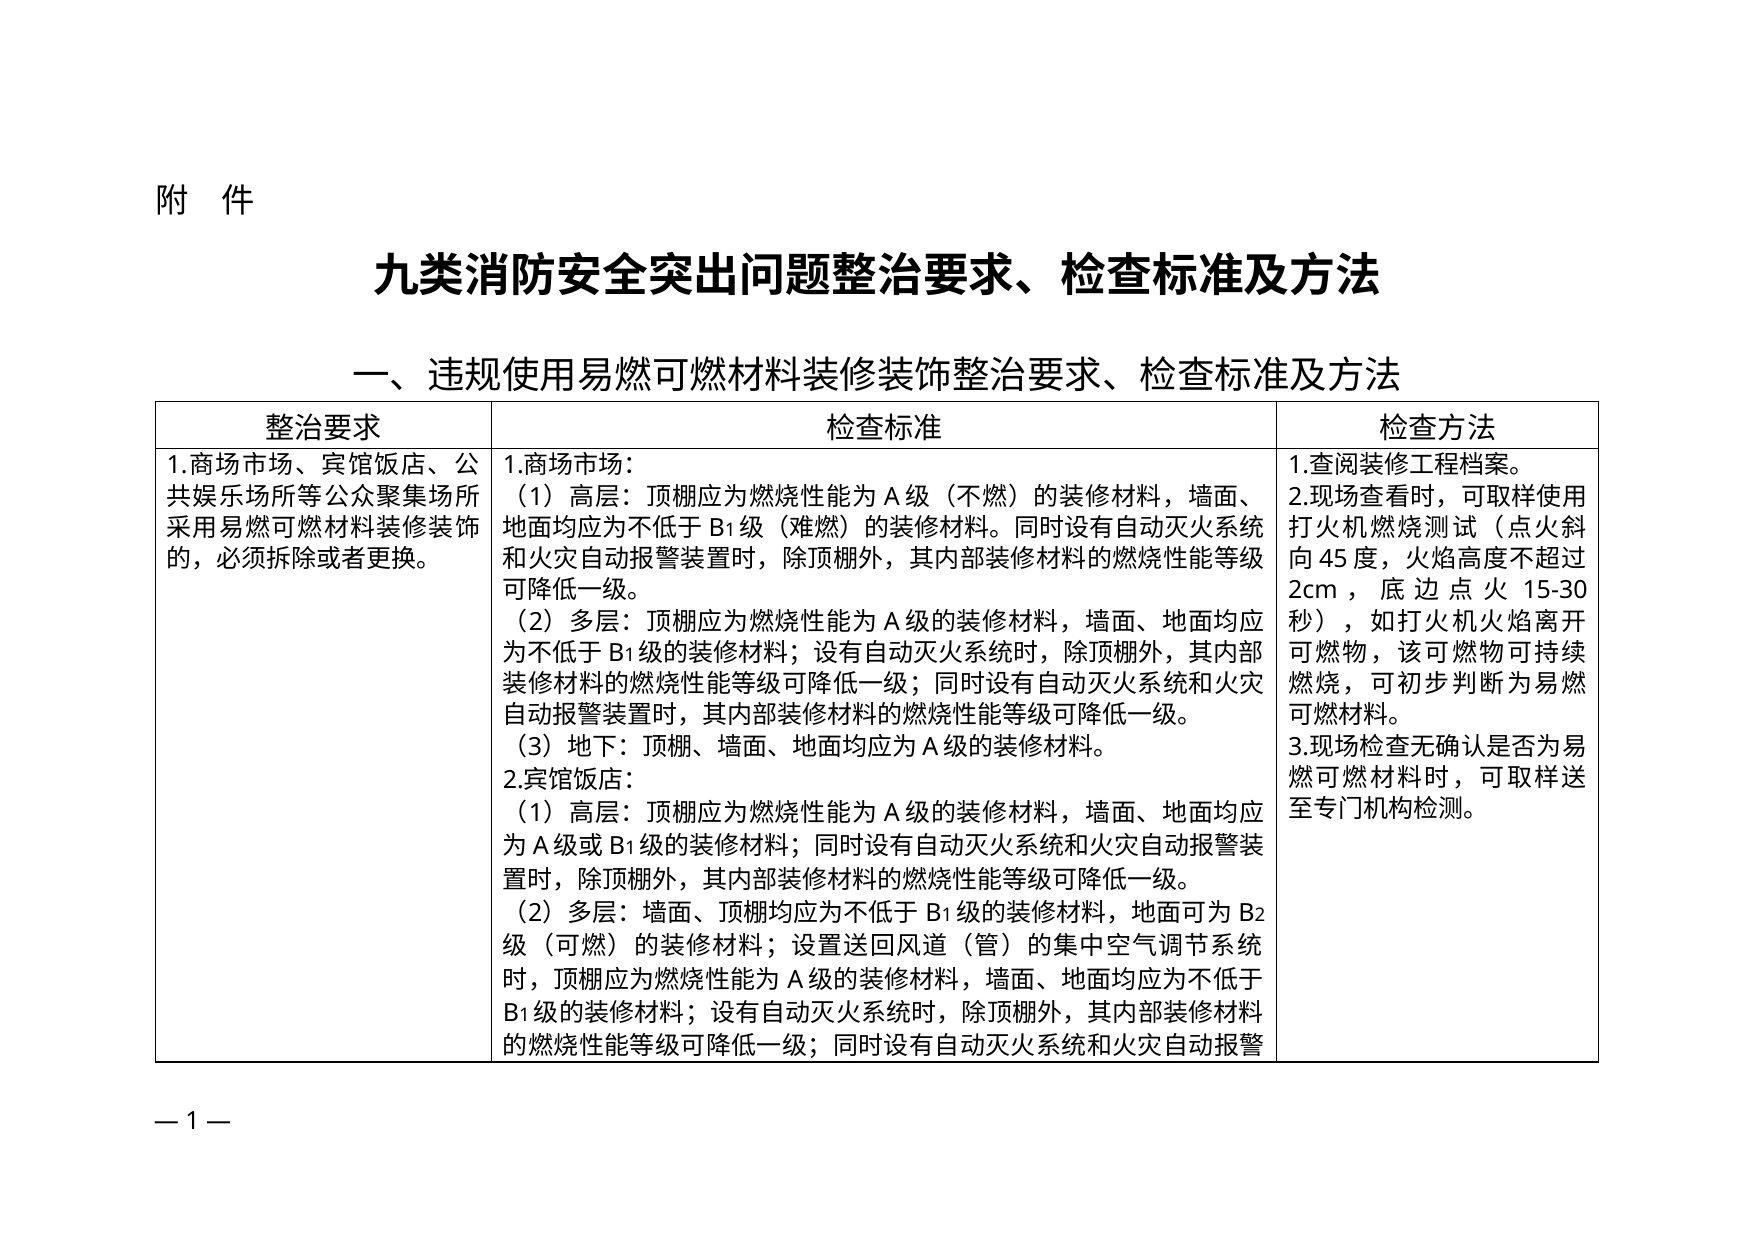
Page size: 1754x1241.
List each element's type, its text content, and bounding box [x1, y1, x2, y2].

table_header 整治要求 [156, 402, 491, 448]
text 九类消防安全突出问题整治要求、检查标准及方法 [155, 228, 1599, 307]
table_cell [492, 449, 1276, 1061]
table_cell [156, 449, 491, 1061]
table_header 检查标准 [492, 402, 1276, 448]
text 附件 [155, 168, 1599, 228]
text 一、违规使用易燃可燃材料装修装饰整治要求、检查标准及方法 [155, 338, 1599, 401]
table_header 检查方法 [1277, 402, 1598, 448]
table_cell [1277, 449, 1598, 1061]
